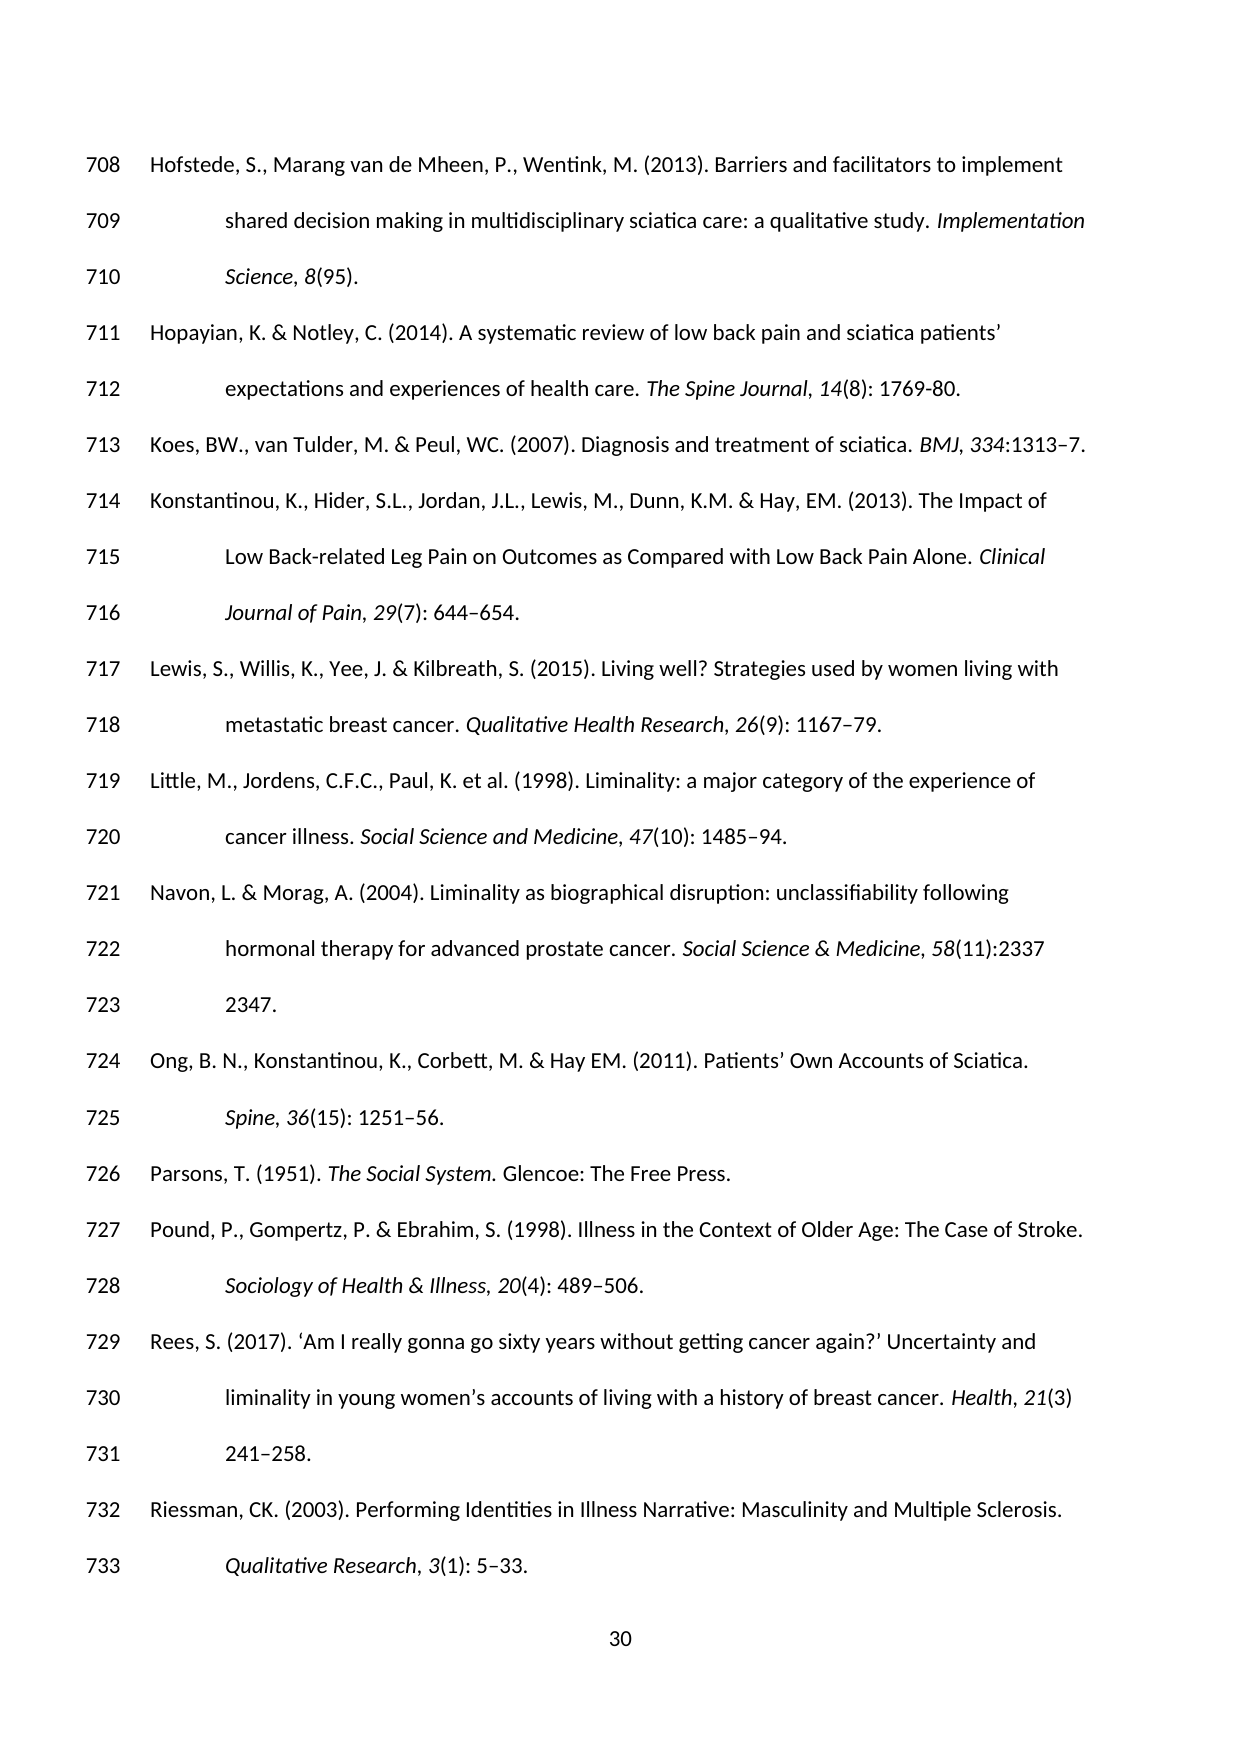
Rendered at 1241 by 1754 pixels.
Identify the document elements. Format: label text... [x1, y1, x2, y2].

text Little, M., Jordens, C.F.C., Paul, K. et al. (1998). Liminality: a major category of the experience of cancer illness. Social Science and Medicine, 47(10): 1485–94. [150, 766, 1090, 851]
text Hopayian, K. & Notley, C. (2014). A systematic review of low back pain and sciatica patients’ expectations and experiences of health care. The Spine Journal, 14(8): 1769-80. [150, 318, 1090, 402]
text Pound, P., Gompertz, P. & Ebrahim, S. (1998). Illness in the Context of Older Age: The Case of Stroke. Sociology of Health & Illness, 20(4): 489–506. [150, 1215, 1090, 1299]
text Hofstede, S., Marang van de Mheen, P., Wentink, M. (2013). Barriers and facilitators to implement shared decision making in multidisciplinary sciatica care: a qualitative study. Implementation Science, 8(95). [150, 150, 1090, 290]
text Ong, B. N., Konstantinou, K., Corbett, M. & Hay EM. (2011). Patients’ Own Accounts of Sciatica. Spine, 36(15): 1251–56. [150, 1047, 1090, 1131]
text Rees, S. (2017). ‘Am I really gonna go sixty years without getting cancer again?’ Uncertainty and liminality in young women’s accounts of living with a history of breast cancer. Health, 21(3) 241–258. [150, 1327, 1090, 1467]
text Navon, L. & Morag, A. (2004). Liminality as biographical disruption: unclassifiability following hormonal therapy for advanced prostate cancer. Social Science & Medicine, 58(11):2337 2347. [150, 878, 1090, 1019]
text Parsons, T. (1951). The Social System. Glencoe: The Free Press. [150, 1159, 1090, 1187]
text Konstantinou, K., Hider, S.L., Jordan, J.L., Lewis, M., Dunn, K.M. & Hay, EM. (2013). The Impact of Low Back-related Leg Pain on Outcomes as Compared with Low Back Pain Alone. Clinical Journal of Pain, 29(7): 644–654. [150, 486, 1090, 626]
text Riessman, CK. (2003). Performing Identities in Illness Narrative: Masculinity and Multiple Sclerosis. Qualitative Research, 3(1): 5–33. [150, 1495, 1090, 1579]
text Koes, BW., van Tulder, M. & Peul, WC. (2007). Diagnosis and treatment of sciatica. BMJ, 334:1313–7. [150, 430, 1090, 458]
text Lewis, S., Willis, K., Yee, J. & Kilbreath, S. (2015). Living well? Strategies used by women living with metastatic breast cancer. Qualitative Health Research, 26(9): 1167–79. [150, 654, 1090, 738]
